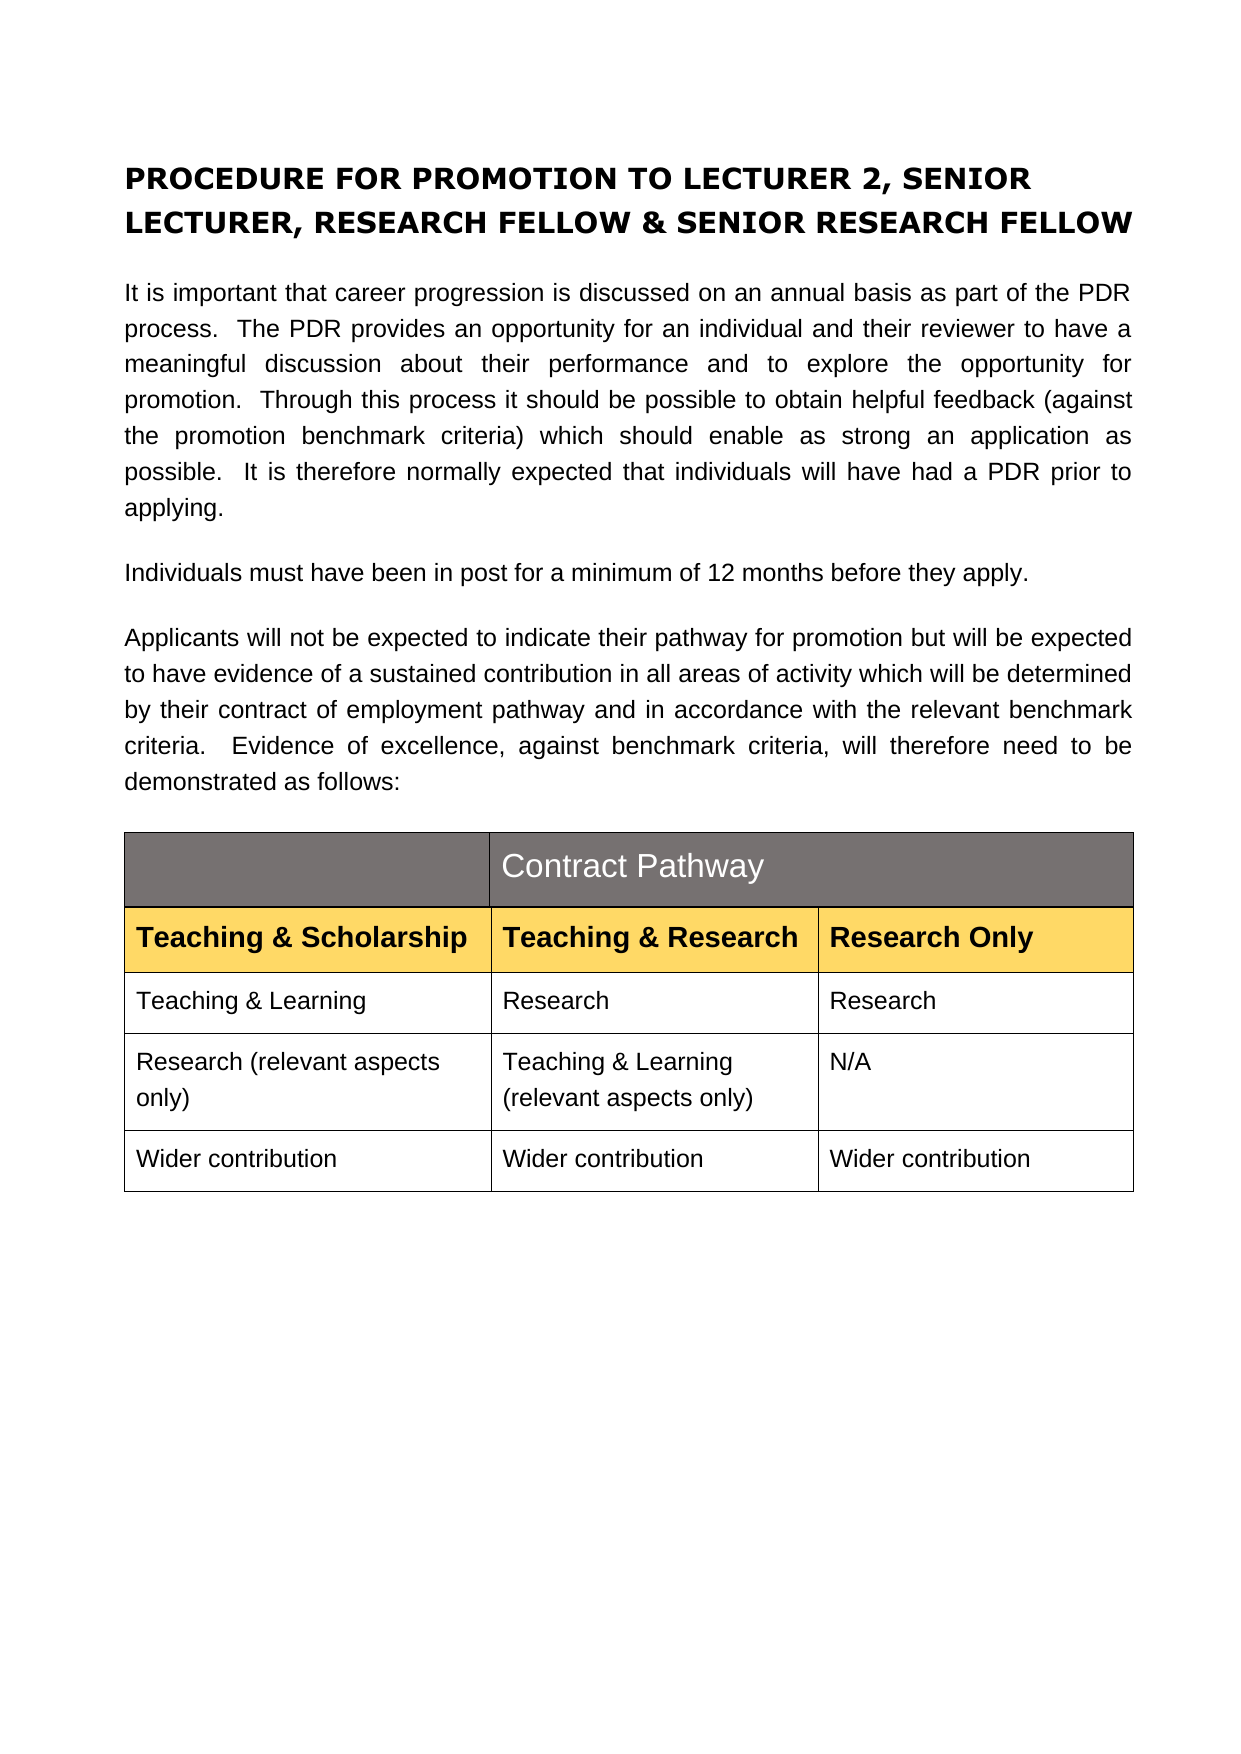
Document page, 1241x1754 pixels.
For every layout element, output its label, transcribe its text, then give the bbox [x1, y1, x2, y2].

table_cell Research Only [819, 908, 1133, 972]
table_cell Teaching & Learning (relevant aspects only) [492, 1034, 818, 1130]
text Individuals must have been in post for a minimum of 12 months before they apply. [124, 558, 1134, 587]
table_cell Teaching & Learning [125, 973, 491, 1033]
table_cell Research (relevant aspects only) [125, 1034, 491, 1130]
table_cell Wider contribution [492, 1131, 818, 1191]
table_cell Research [819, 973, 1133, 1033]
table_cell Teaching & Scholarship [125, 908, 491, 972]
table_cell Wider contribution [819, 1131, 1133, 1191]
text PROCEDURE FOR PROMOTION TO LECTURER 2, SENIOR LECTURER, RESEARCH FELLOW & SENIOR RESEARCH FELLOW [124, 160, 1134, 239]
table_cell Research [492, 973, 818, 1033]
table_header [125, 833, 489, 906]
text It is important that career progression is discussed on an annual basis as part of the PDR process. The PDR provides an opportunity for an individual and their reviewer to have a meaningful discussion about their performance and to explore the opportunity for promotion. Through this process it should be possible to obtain helpful feedback (against the promotion benchmark criteria) which should enable as strong an application as possible. It is therefore normally expected that individuals will have had a PDR prior to applying. [124, 278, 1134, 522]
table_header Contract Pathway [490, 833, 1133, 906]
table_cell Wider contribution [125, 1131, 491, 1191]
table_cell Teaching & Research [492, 908, 818, 972]
text Applicants will not be expected to indicate their pathway for promotion but will be expected to have evidence of a sustained contribution in all areas of activity which will be determined by their contract of employment pathway and in accordance with the relevant benchmark criteria. Evidence of excellence, against benchmark criteria, will therefore need to be demonstrated as follows: [124, 623, 1134, 796]
table_cell N/A [819, 1034, 1133, 1130]
